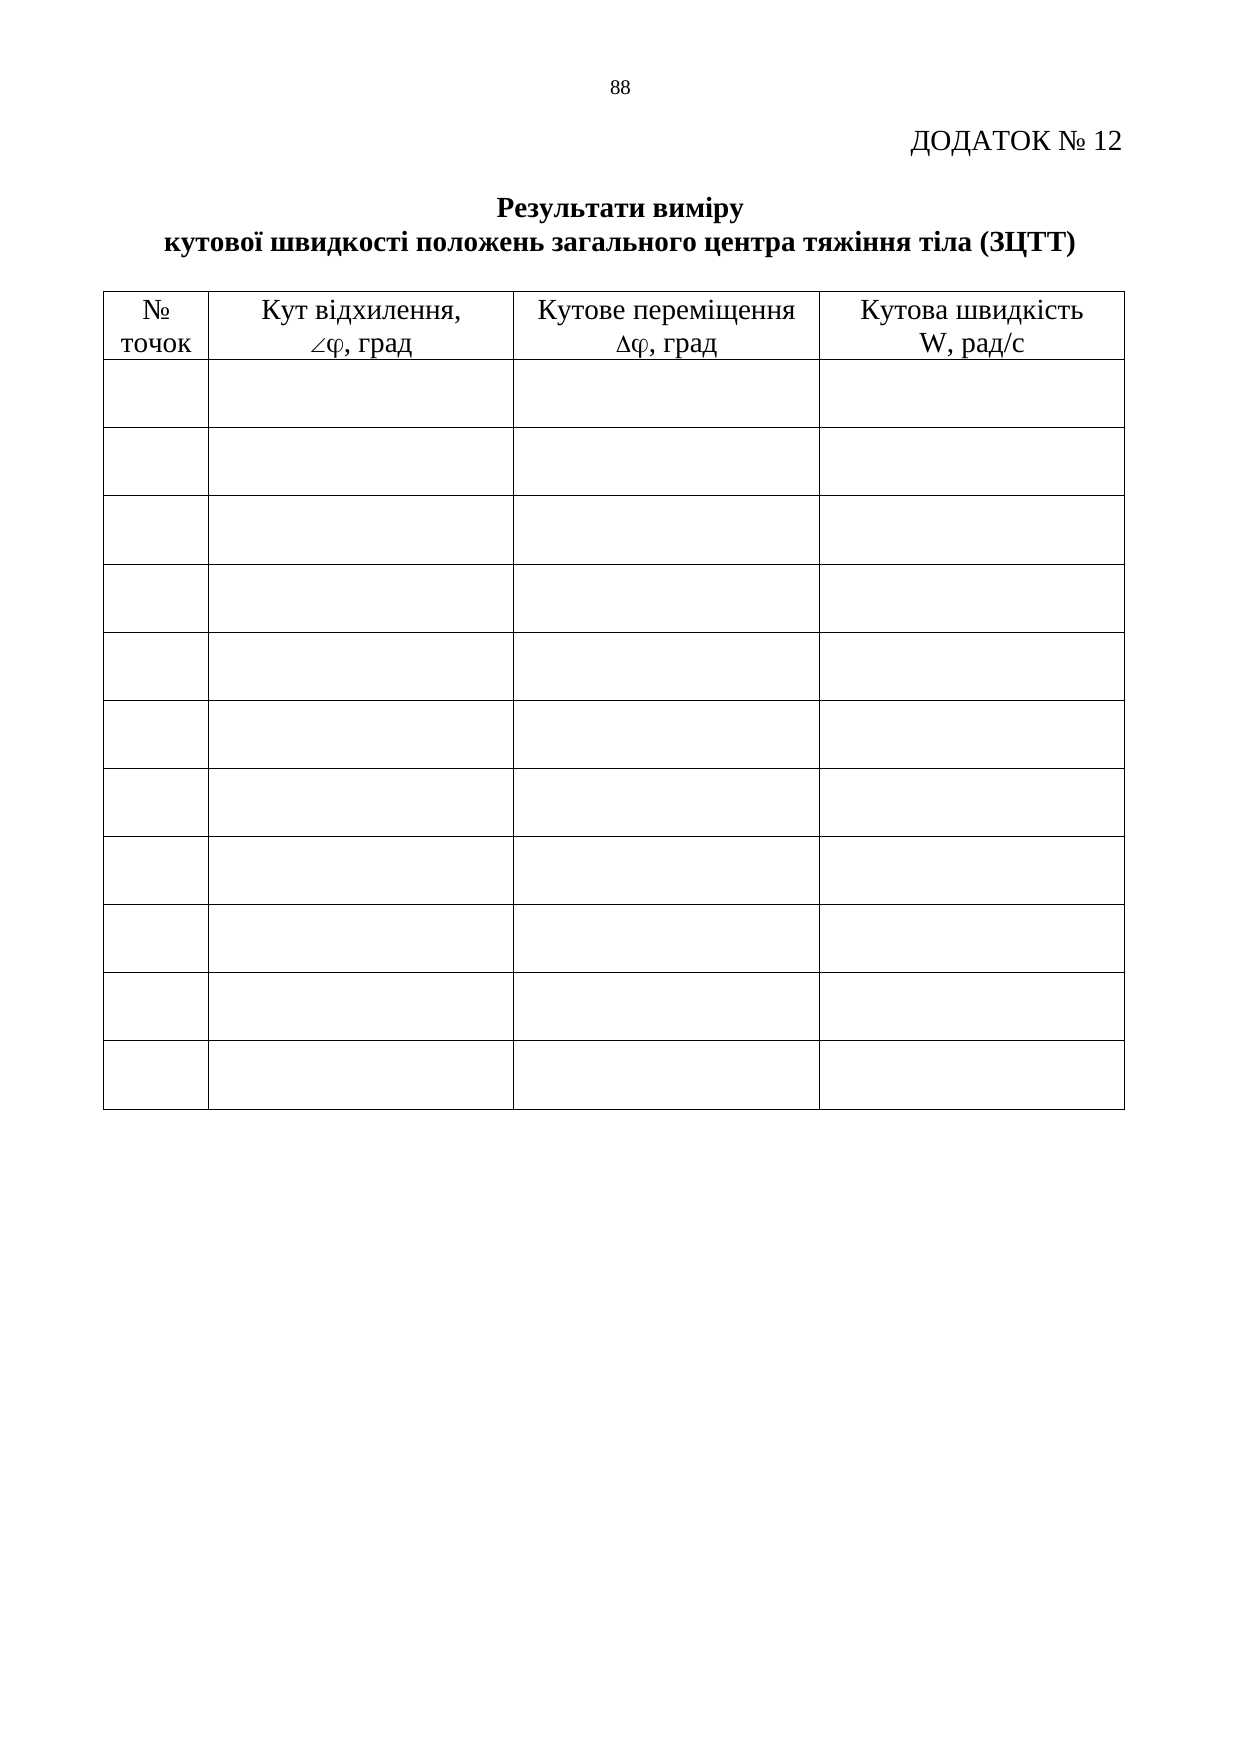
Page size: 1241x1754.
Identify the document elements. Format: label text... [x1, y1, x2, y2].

table_cell [209, 496, 513, 563]
table_cell [514, 565, 819, 632]
table_cell [104, 360, 208, 427]
table_cell [514, 769, 819, 836]
table_cell [514, 360, 819, 427]
table_cell [514, 428, 819, 495]
table_cell [104, 428, 208, 495]
table_cell [104, 565, 208, 632]
table_cell [209, 633, 513, 700]
table_cell [104, 769, 208, 836]
table_cell [209, 837, 513, 904]
table_cell [104, 496, 208, 563]
table_cell [209, 973, 513, 1040]
table_cell [820, 1041, 1124, 1108]
table_cell [104, 973, 208, 1040]
text Результати виміру [118, 190, 1122, 224]
table_cell [820, 837, 1124, 904]
table_cell [820, 428, 1124, 495]
table_cell [104, 701, 208, 768]
table_cell [209, 360, 513, 427]
table_cell [820, 360, 1124, 427]
table_cell [209, 701, 513, 768]
table_cell [820, 973, 1124, 1040]
table_cell [209, 905, 513, 972]
table_cell [104, 1041, 208, 1108]
table_header Кутова швидкість W, рад/с [820, 292, 1124, 359]
table_cell [209, 565, 513, 632]
table_cell [514, 496, 819, 563]
table_cell [209, 428, 513, 495]
table_cell [104, 905, 208, 972]
table_cell [820, 701, 1124, 768]
table_header № точок [104, 292, 208, 359]
table_cell [820, 633, 1124, 700]
table_cell [209, 1041, 513, 1108]
table_cell [514, 1041, 819, 1108]
table_cell [820, 496, 1124, 563]
table_cell [820, 769, 1124, 836]
text ДОДАТОК № 12 [118, 123, 1122, 157]
table_cell [209, 769, 513, 836]
table_cell [514, 973, 819, 1040]
table_cell [514, 837, 819, 904]
text кутової швидкості положень загального центра тяжіння тіла (ЗЦТТ) [118, 224, 1122, 257]
table_header Кут відхилення, , град [209, 292, 513, 359]
table_cell [514, 633, 819, 700]
table_cell [104, 633, 208, 700]
table_cell [104, 837, 208, 904]
table_cell [514, 905, 819, 972]
table_cell [820, 905, 1124, 972]
table_cell [820, 565, 1124, 632]
table_header Кутове переміщення , град [514, 292, 819, 359]
table_cell [514, 701, 819, 768]
